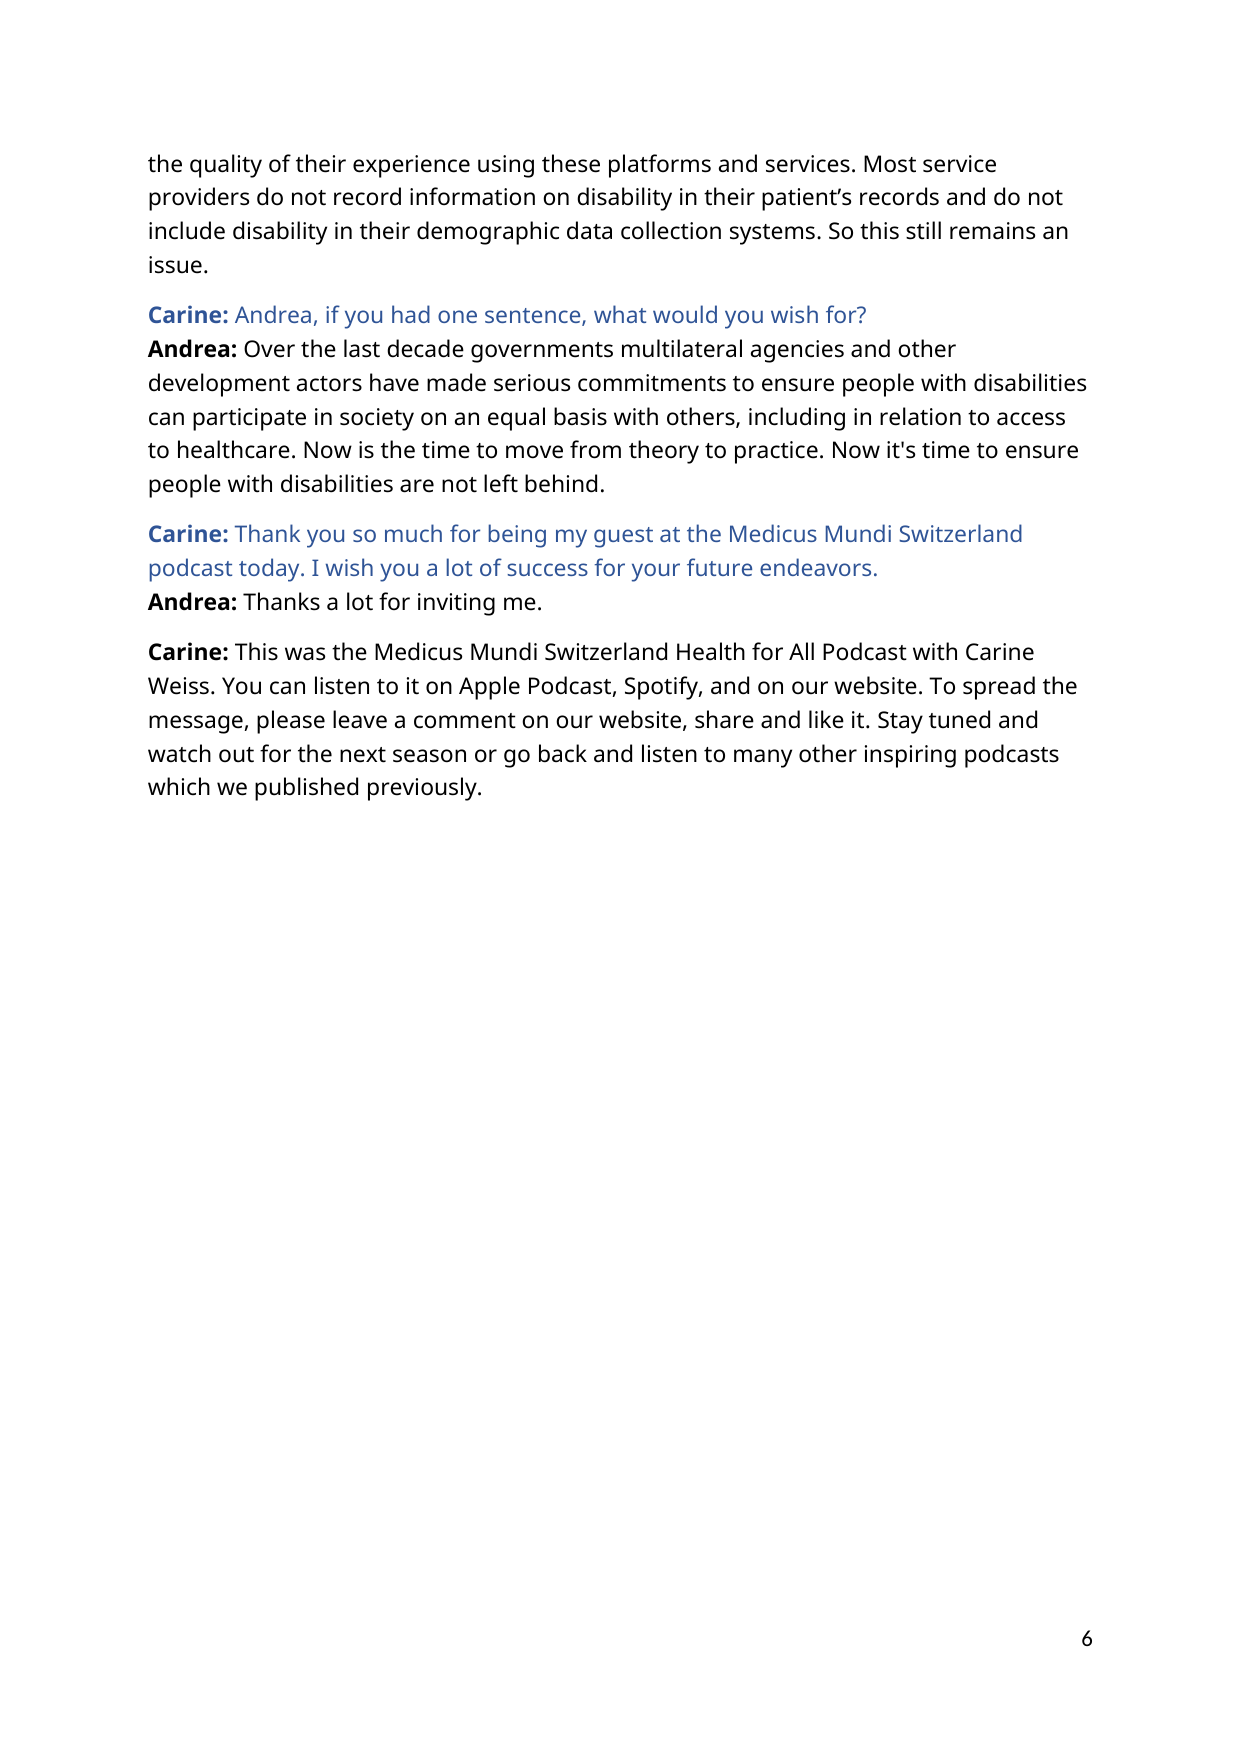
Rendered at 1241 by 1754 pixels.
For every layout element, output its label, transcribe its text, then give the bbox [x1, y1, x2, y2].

subtitle Carine: Andrea, if you had one sentence, what would you wish for? [148, 299, 1093, 331]
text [148, 148, 1093, 280]
text Andrea: Thanks a lot for inviting me. [148, 586, 1093, 617]
text Carine: This was the Medicus Mundi Switzerland Health for All Podcast with Carine Weiss. You can listen to it on Apple Podcast, Spotify, and on our website. To spread the message, please leave a comment on our website, share and like it. Stay tuned and watch out for the next season or go back and listen to many other inspiring podcasts which we published previously. [148, 636, 1093, 803]
text Andrea: Over the last decade governments multilateral agencies and other development actors have made serious commitments to ensure people with disabilities can participate in society on an equal basis with others, including in relation to access to healthcare. Now is the time to move from theory to practice. Now it's time to ensure people with disabilities are not left behind. [148, 333, 1093, 499]
subtitle Carine: Thank you so much for being my guest at the Medicus Mundi Switzerland podcast today. I wish you a lot of success for your future endeavors. [148, 518, 1093, 583]
